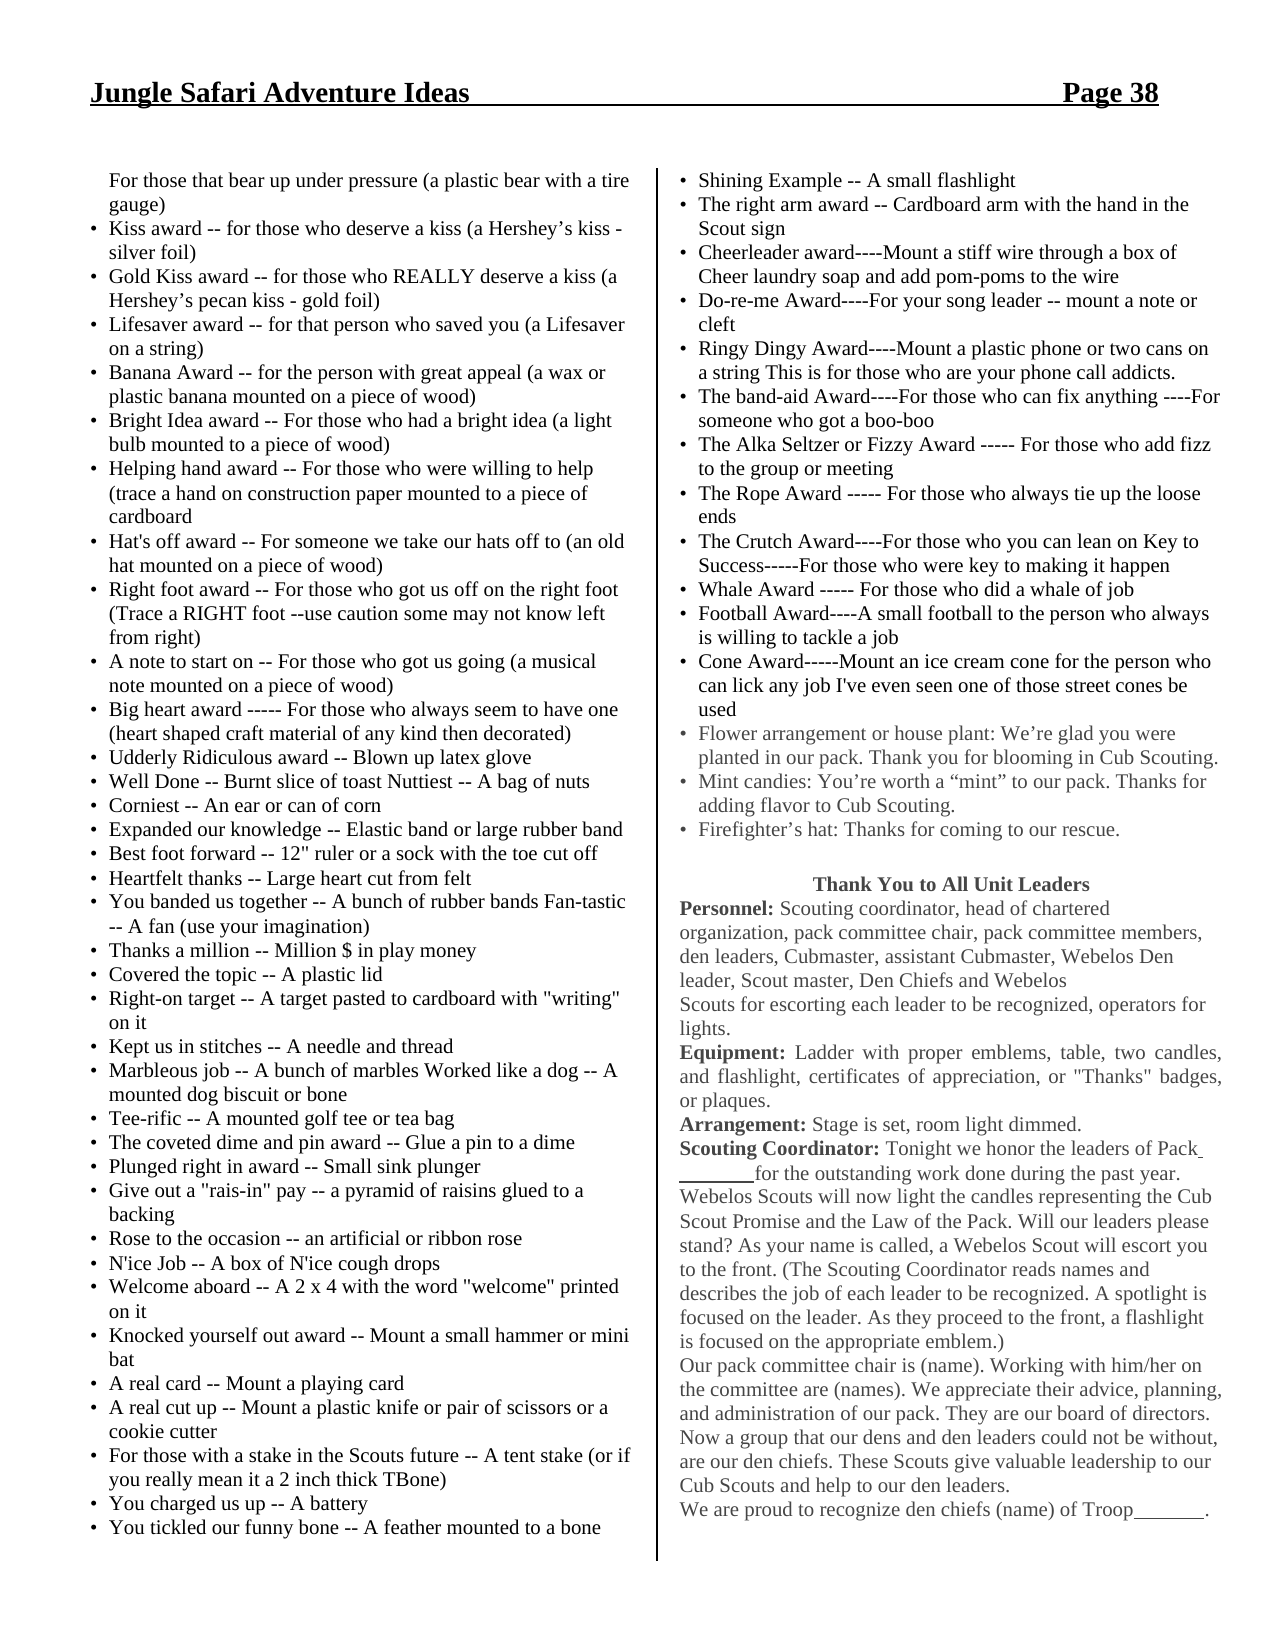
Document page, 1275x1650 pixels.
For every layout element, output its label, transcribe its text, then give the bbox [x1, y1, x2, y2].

list Udderly Ridiculous award -- Blown up latex glove [90, 745, 633, 769]
list Cone Award-----Mount an ice cream cone for the person who can lick any job I've even seen one of those street cones be used [679, 649, 1223, 721]
list Knocked yourself out award -- Mount a small hammer or mini bat [90, 1323, 633, 1371]
list Helping hand award -- For those who were willing to help (trace a hand on construction paper mounted to a piece of cardboard [90, 456, 633, 528]
list Do-re-me Award----For your song leader -- mount a note or cleft [679, 288, 1223, 336]
list Expanded our knowledge -- Elastic band or large rubber band [90, 817, 633, 841]
text We are proud to recognize den chiefs (name) of Troop . [679, 1497, 1223, 1521]
list Covered the topic -- A plastic lid [90, 962, 633, 986]
list Big heart award ----- For those who always seem to have one (heart shaped craft material of any kind then decorated) [90, 697, 633, 745]
list Whale Award ----- For those who did a whale of job [679, 577, 1223, 601]
list A real card -- Mount a playing card [90, 1371, 633, 1395]
list For those with a stake in the Scouts future -- A tent stake (or if you really mean it a 2 inch thick TBone) [90, 1443, 633, 1491]
list Best foot forward -- 12" ruler or a sock with the toe cut off [90, 841, 633, 865]
text Our pack committee chair is (name). Working with him/her on the committee are (names). We appreciate their advice, planning, and administration of our pack. They are our board of directors. [679, 1353, 1223, 1425]
list Lifesaver award -- for that person who saved you (a Lifesaver on a string) [90, 312, 633, 360]
list Rose to the occasion -- an artificial or ribbon rose [90, 1226, 633, 1250]
list Ringy Dingy Award----Mount a plastic phone or two cans on a string This is for those who are your phone call addicts. [679, 336, 1223, 384]
list Welcome aboard -- A 2 x 4 with the word "welcome" printed on it [90, 1274, 633, 1323]
list Right foot award -- For those who got us off on the right foot (Trace a RIGHT foot --use caution some may not know left from right) [90, 577, 633, 649]
list Heartfelt thanks -- Large heart cut from felt [90, 865, 633, 889]
text Scouting Coordinator: Tonight we honor the leaders of Pack for the outstanding work done during the past year. [679, 1136, 1223, 1184]
list You banded us together -- A bunch of rubber bands Fan-tastic -- A fan (use your imagination) [90, 889, 633, 938]
list Give out a "rais-in" pay -- a pyramid of raisins glued to a backing [90, 1178, 633, 1226]
text Personnel: Scouting coordinator, head of chartered organization, pack committee chair, pack committee members, den leaders, Cubmaster, assistant Cubmaster, Webelos Den leader, Scout master, Den Chiefs and Webelos [679, 896, 1223, 992]
list You tickled our funny bone -- A feather mounted to a bone [90, 1515, 633, 1539]
list Gold Kiss award -- for those who REALLY deserve a kiss (a Hershey’s pecan kiss - gold foil) [90, 264, 633, 312]
list Corniest -- An ear or can of corn [90, 793, 633, 817]
list Hat's off award -- For someone we take our hats off to (an old hat mounted on a piece of wood) [90, 528, 633, 577]
list Well Done -- Burnt slice of toast Nuttiest -- A bag of nuts [90, 769, 633, 793]
list Flower arrangement or house plant: We’re glad you were planted in our pack. Thank you for blooming in Cub Scouting. [679, 721, 1223, 769]
list The band-aid Award----For those who can fix anything ----For someone who got a boo-boo [679, 384, 1223, 432]
list The coveted dime and pin award -- Glue a pin to a dime [90, 1130, 633, 1154]
text Scouts for escorting each leader to be recognized, operators for lights. [679, 992, 1223, 1040]
text Thank You to All Unit Leaders [679, 872, 1223, 896]
list Bright Idea award -- For those who had a bright idea (a light bulb mounted to a piece of wood) [90, 408, 633, 456]
list You charged us up -- A battery [90, 1491, 633, 1515]
list Banana Award -- for the person with great appeal (a wax or plastic banana mounted on a piece of wood) [90, 360, 633, 408]
list Kept us in stitches -- A needle and thread [90, 1034, 633, 1058]
text Webelos Scouts will now light the candles representing the Cub Scout Promise and the Law of the Pack. Will our leaders please stand? As your name is called, a Webelos Scout will escort you to the front. (The Scouting Coordinator reads names and describes the job of each leader to be recognized. A spotlight is focused on the leader. As they proceed to the front, a flashlight is focused on the appropriate emblem.) [679, 1184, 1223, 1353]
list Thanks a million -- Million $ in play money [90, 938, 633, 962]
list The right arm award -- Cardboard arm with the hand in the Scout sign [679, 192, 1223, 240]
list A real cut up -- Mount a plastic knife or pair of scissors or a cookie cutter [90, 1395, 633, 1443]
text Now a group that our dens and den leaders could not be without, are our den chiefs. These Scouts give valuable leadership to our Cub Scouts and help to our den leaders. [679, 1425, 1223, 1497]
list Tee-rific -- A mounted golf tee or tea bag [90, 1106, 633, 1130]
list Football Award----A small football to the person who always is willing to tackle a job [679, 601, 1223, 649]
list The Crutch Award----For those who you can lean on Key to Success-----For those who were key to making it happen [679, 528, 1223, 577]
list Cheerleader award----Mount a stiff wire through a box of Cheer laundry soap and add pom-poms to the wire [679, 240, 1223, 288]
list Firefighter’s hat: Thanks for coming to our rescue. [679, 817, 1223, 841]
list The Alka Seltzer or Fizzy Award ----- For those who add fizz to the group or meeting [679, 432, 1223, 480]
list Marbleous job -- A bunch of marbles Worked like a dog -- A mounted dog biscuit or bone [90, 1058, 633, 1106]
text Equipment: Ladder with proper emblems, table, two candles, and flashlight, certificates of appreciation, or "Thanks" badges, or plaques. [679, 1040, 1223, 1112]
list Shining Example -- A small flashlight [679, 168, 1223, 192]
list Plunged right in award -- Small sink plunger [90, 1154, 633, 1178]
list Mint candies: You’re worth a “mint” to our pack. Thanks for adding flavor to Cub Scouting. [679, 769, 1223, 817]
text Arrangement: Stage is set, room light dimmed. [679, 1112, 1223, 1136]
list Right-on target -- A target pasted to cardboard with "writing" on it [90, 986, 633, 1034]
list N'ice Job -- A box of N'ice cough drops [90, 1250, 633, 1274]
list The Rope Award ----- For those who always tie up the loose ends [679, 480, 1223, 528]
list A note to start on -- For those who got us going (a musical note mounted on a piece of wood) [90, 649, 633, 697]
list Kiss award -- for those who deserve a kiss (a Hershey’s kiss - silver foil) [90, 216, 633, 264]
